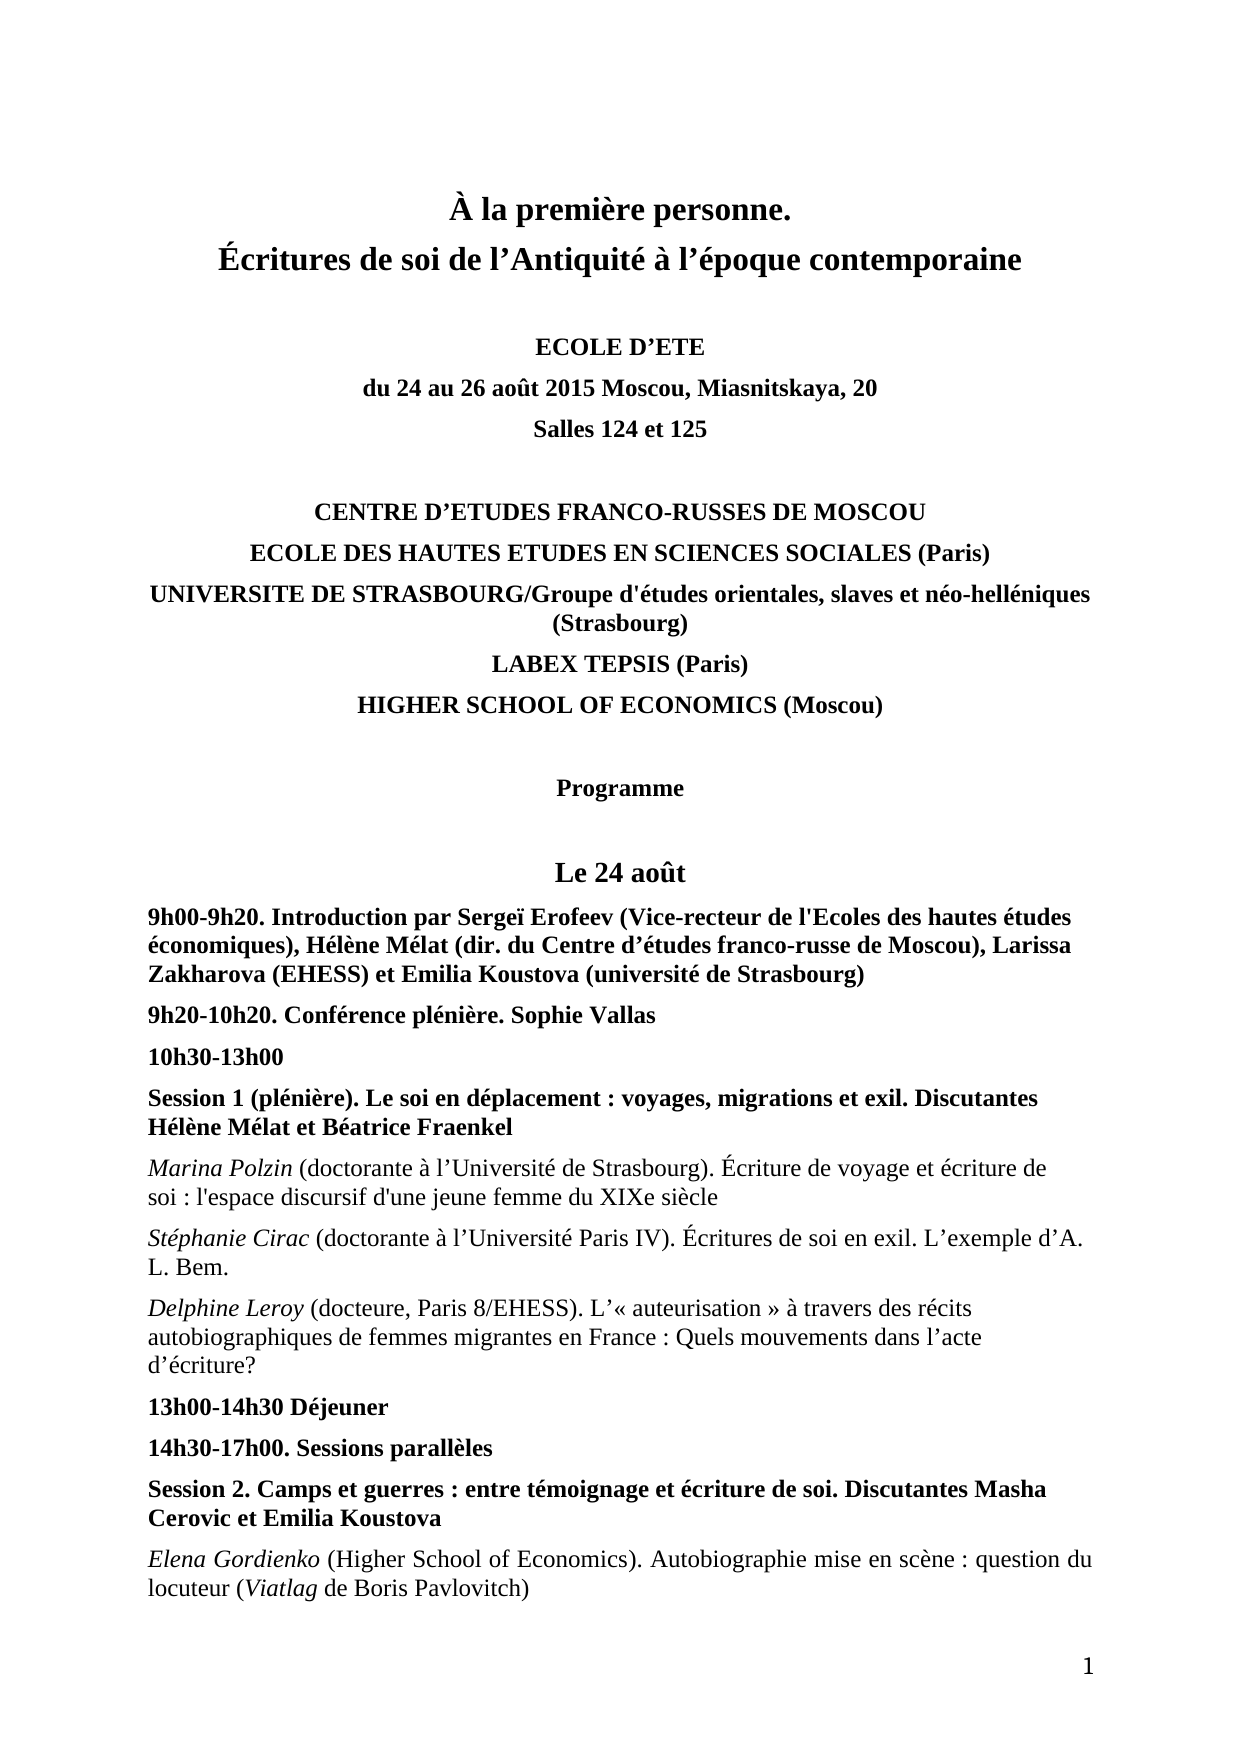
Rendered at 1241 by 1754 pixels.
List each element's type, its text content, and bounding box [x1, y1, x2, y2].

text 13h00-14h30 Déjeuner [148, 1392, 1093, 1420]
text 14h30-17h00. Sessions parallèles [148, 1433, 1093, 1462]
text Écritures de soi de l’Antiquité à l’époque contemporaine [148, 240, 1093, 278]
text Salles 124 et 125 [148, 414, 1093, 443]
text Programme [148, 773, 1093, 802]
text LABEX TEPSIS (Paris) [148, 649, 1093, 678]
text Stéphanie Cirac (doctorante à l’Université Paris IV). Écritures de soi en exil. L’exemple d’A. L. Bem. [148, 1223, 1093, 1280]
text 10h30-13h00 [148, 1042, 1093, 1070]
text Session 1 (plénière). Le soi en déplacement : voyages, migrations et exil. Discutantes Hélène Mélat et Béatrice Fraenkel [148, 1083, 1093, 1140]
text 9h00-9h20. Introduction par Sergeï Erofeev (Vice-recteur de l'Ecoles des hautes études économiques), Hélène Mélat (dir. du Centre d’études franco-russe de Moscou), Larissa Zakharova (EHESS) et Emilia Koustova (université de Strasbourg) [148, 902, 1093, 988]
text Elena Gordienko (Higher School of Economics). Autobiographie mise en scène : question du locuteur (Viatlag de Boris Pavlovitch) [148, 1544, 1093, 1602]
text HIGHER SCHOOL OF ECONOMICS (Moscou) [148, 691, 1093, 719]
text ECOLE DES HAUTES ETUDES EN SCIENCES SOCIALES (Paris) [148, 538, 1093, 567]
text À la première personne. [148, 189, 1093, 227]
text ECOLE D’ETE [148, 332, 1093, 361]
text UNIVERSITE DE STRASBOURG/Groupe d'études orientales, slaves et néo-helléniques (Strasbourg) [148, 579, 1093, 637]
text Le 24 août [148, 856, 1093, 889]
text Delphine Leroy (docteure, Paris 8/EHESS). L’« auteurisation » à travers des récits autobiographiques de femmes migrantes en France : Quels mouvements dans l’acte d’écriture? [148, 1293, 1093, 1379]
text CENTRE D’ETUDES FRANCO-RUSSES DE MOSCOU [148, 497, 1093, 526]
text du 24 au 26 août 2015 Moscou, Miasnitskaya, 20 [148, 373, 1093, 402]
text Session 2. Camps et guerres : entre témoignage et écriture de soi. Discutantes Masha Cerovic et Emilia Koustova [148, 1474, 1093, 1532]
text Marina Polzin (doctorante à l’Université de Strasbourg). Écriture de voyage et écriture de soi : l'espace discursif d'une jeune femme du XIXe siècle [148, 1153, 1093, 1210]
text 9h20-10h20. Conférence plénière. Sophie Vallas [148, 1000, 1093, 1029]
